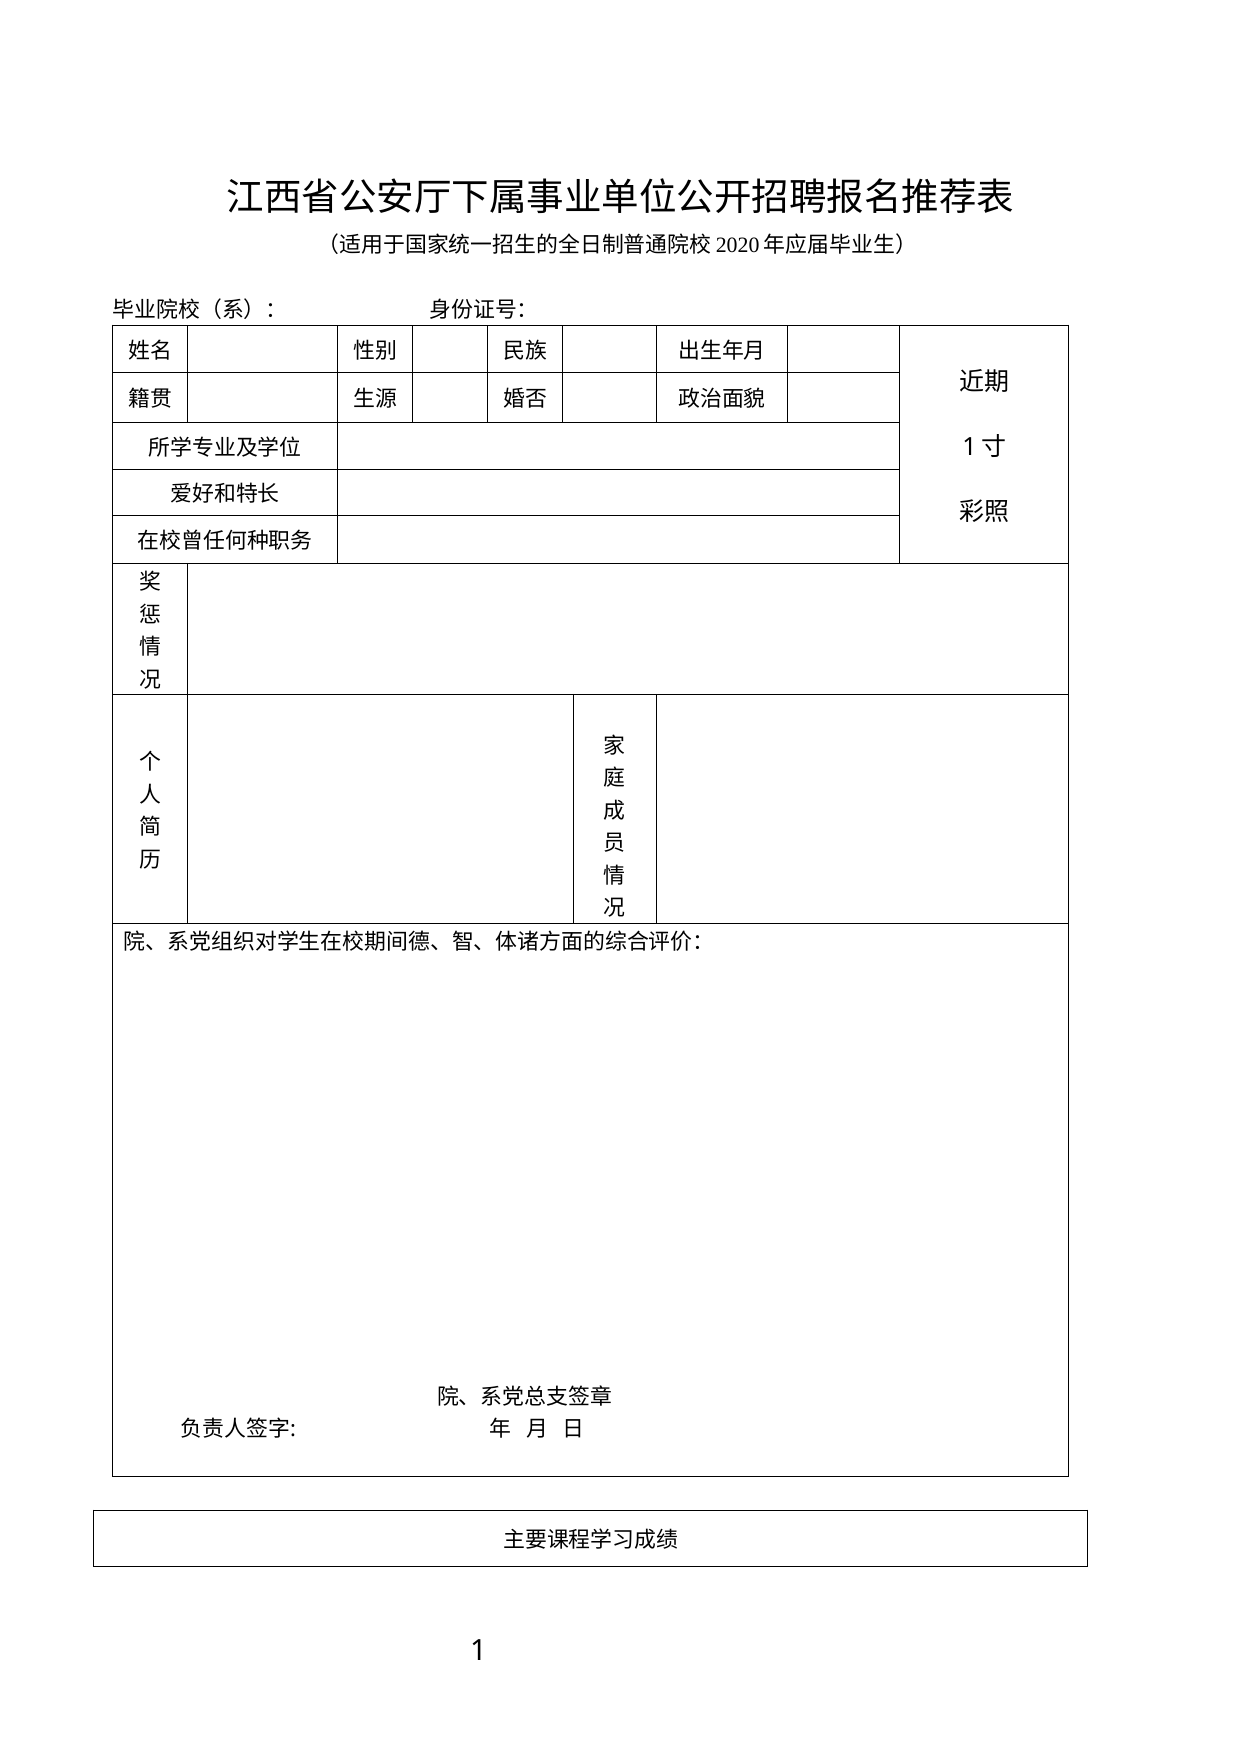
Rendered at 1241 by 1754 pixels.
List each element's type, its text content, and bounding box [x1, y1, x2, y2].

table_cell 院、系党组织对学生在校期间德、智、体诸方面的综合评价： 院、系党总支签章 负责人签字: 年 月 日 [113, 924, 1068, 1476]
text （适用于国家统一招生的全日制普通院校2020年应届毕业生） [112, 227, 1122, 259]
table_cell 在校曾任何种职务 [113, 516, 337, 563]
table_header 出生年月 [657, 326, 787, 372]
table_header 近期 1寸 彩照 [900, 326, 1068, 563]
table_header 性别 [338, 326, 412, 372]
table_cell [413, 373, 487, 422]
table_cell [188, 373, 337, 422]
table_header [563, 326, 656, 372]
table_cell [788, 373, 899, 422]
table_cell [338, 516, 899, 563]
table_header [188, 326, 337, 372]
table_cell 个 人 简 历 [113, 695, 187, 922]
table_header 民族 [488, 326, 562, 372]
table_header [788, 326, 899, 372]
table_cell [188, 695, 573, 922]
table_cell [563, 373, 656, 422]
table_cell 生源 [338, 373, 412, 422]
table_cell [657, 695, 1068, 922]
table_cell 婚否 [488, 373, 562, 422]
table_header 主要课程学习成绩 [94, 1511, 1087, 1566]
table_cell [188, 564, 1068, 694]
table_cell 奖 惩 情 况 [113, 564, 187, 694]
table_cell 政治面貌 [657, 373, 787, 422]
text 毕业院校（系）： 身份证号： [112, 292, 1125, 324]
table_cell [338, 423, 899, 468]
table_cell 所学专业及学位 [113, 423, 337, 468]
table_cell 籍贯 [113, 373, 187, 422]
table_cell [338, 470, 899, 514]
table_header 姓名 [113, 326, 187, 372]
table_cell 家 庭 成 员 情 况 [574, 695, 656, 922]
text 江西省公安厅下属事业单位公开招聘报名推荐表 [150, 162, 1090, 227]
table_header [413, 326, 487, 372]
table_cell 爱好和特长 [113, 470, 337, 514]
